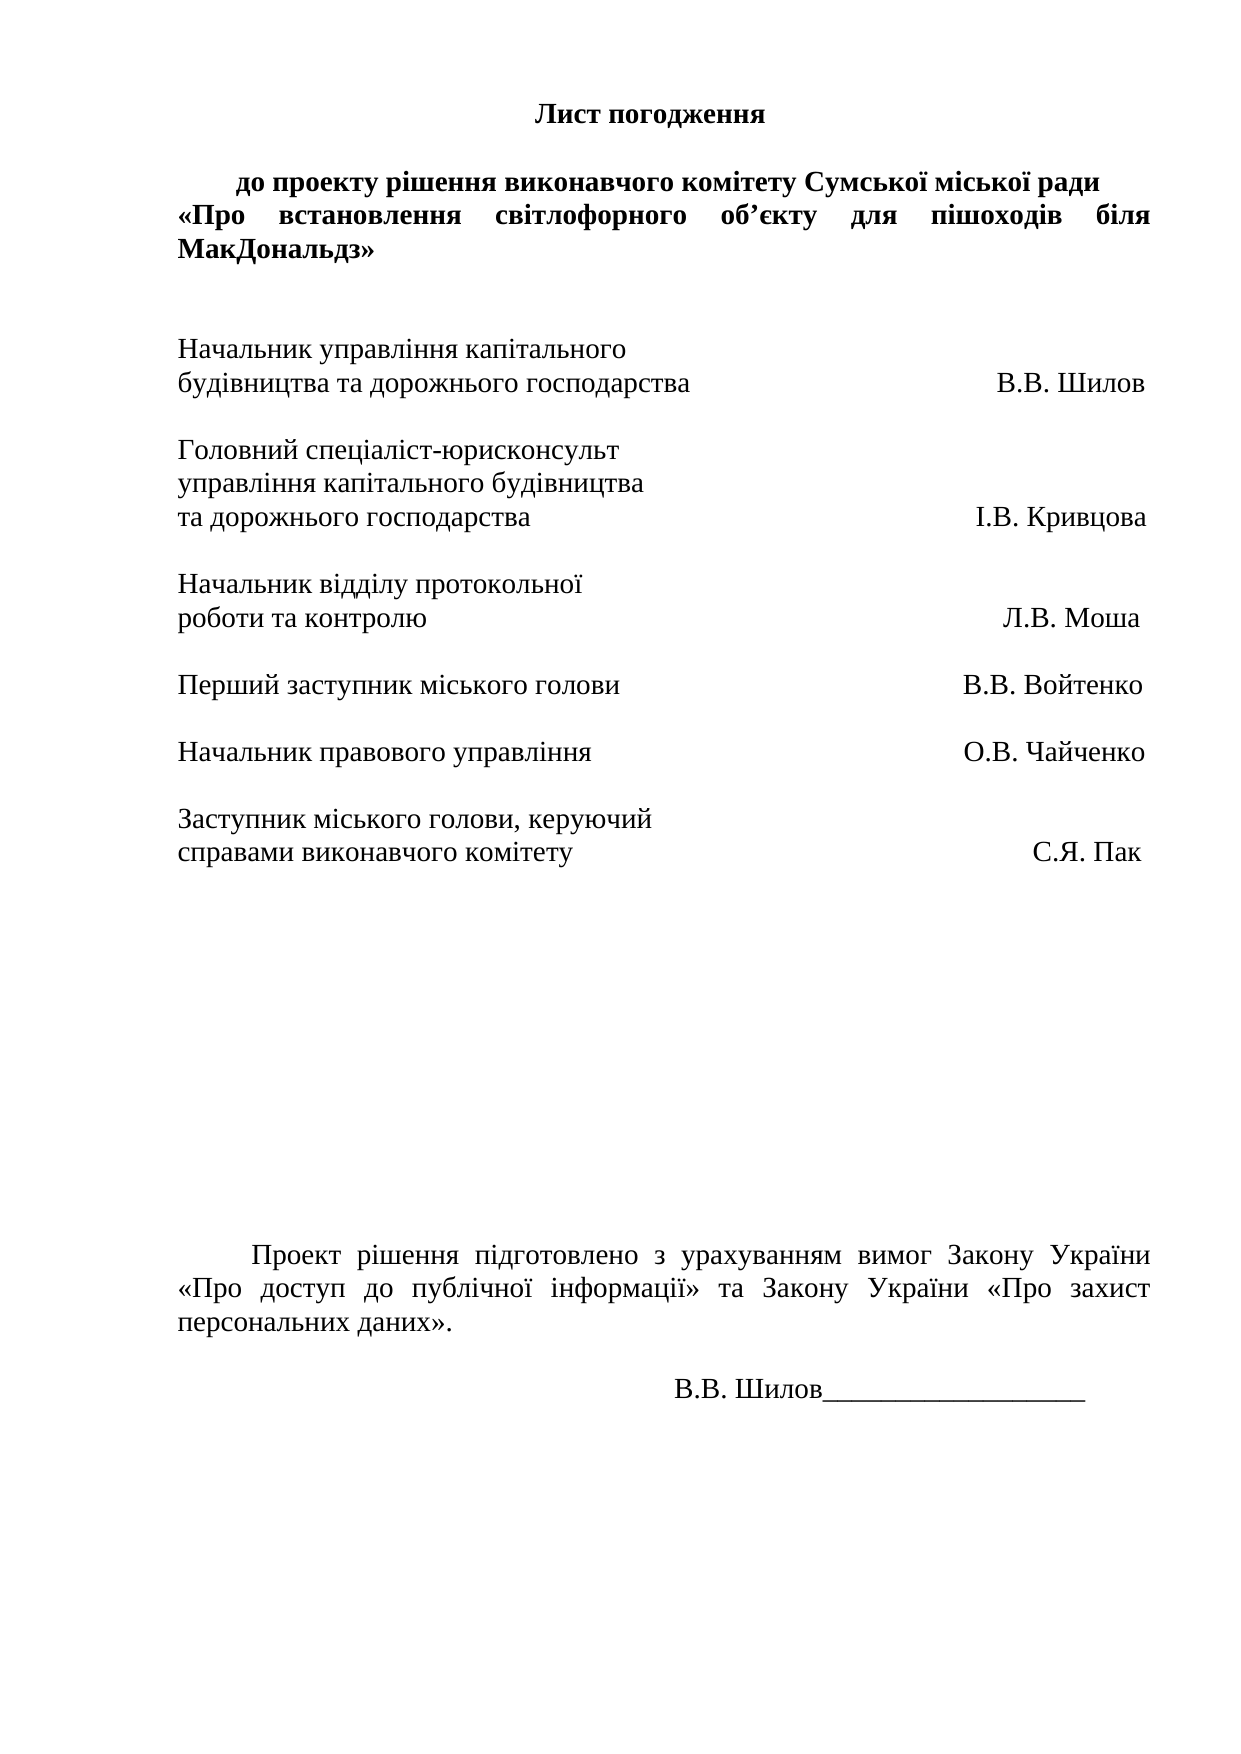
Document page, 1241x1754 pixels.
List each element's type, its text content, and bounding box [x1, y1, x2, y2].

text та дорожнього господарства І.В. Кривцова [177, 499, 1152, 533]
text до проекту рішення виконавчого комітету Сумської міської ради [177, 164, 1152, 197]
text Начальник правового управління О.В. Чайченко [177, 734, 1152, 767]
text Перший заступник міського голови В.В. Войтенко [177, 667, 1152, 700]
text Начальник відділу протокольної [177, 566, 1152, 600]
text управління капітального будівництва [177, 466, 1152, 499]
text будівництва та дорожнього господарства В.В. Шилов [177, 365, 1152, 398]
text Головний спеціаліст-юрисконсульт [177, 432, 1152, 466]
text «Про встановлення світлофорного об’єкту для пішоходів біля МакДональдз» [177, 197, 1152, 264]
text справами виконавчого комітету С.Я. Пак [177, 834, 1152, 868]
text Заступник міського голови, керуючий [177, 801, 1152, 834]
text Проект рішення підготовлено з урахуванням вимог Закону України «Про доступ до публічної інформації» та Закону України «Про захист персональних даних». [177, 1237, 1152, 1338]
text Лист погодження [177, 97, 1152, 130]
text Начальник управління капітального [177, 331, 1152, 365]
text В.В. Шилов__________________ [177, 1371, 1152, 1405]
text роботи та контролю Л.В. Моша [177, 600, 1152, 633]
